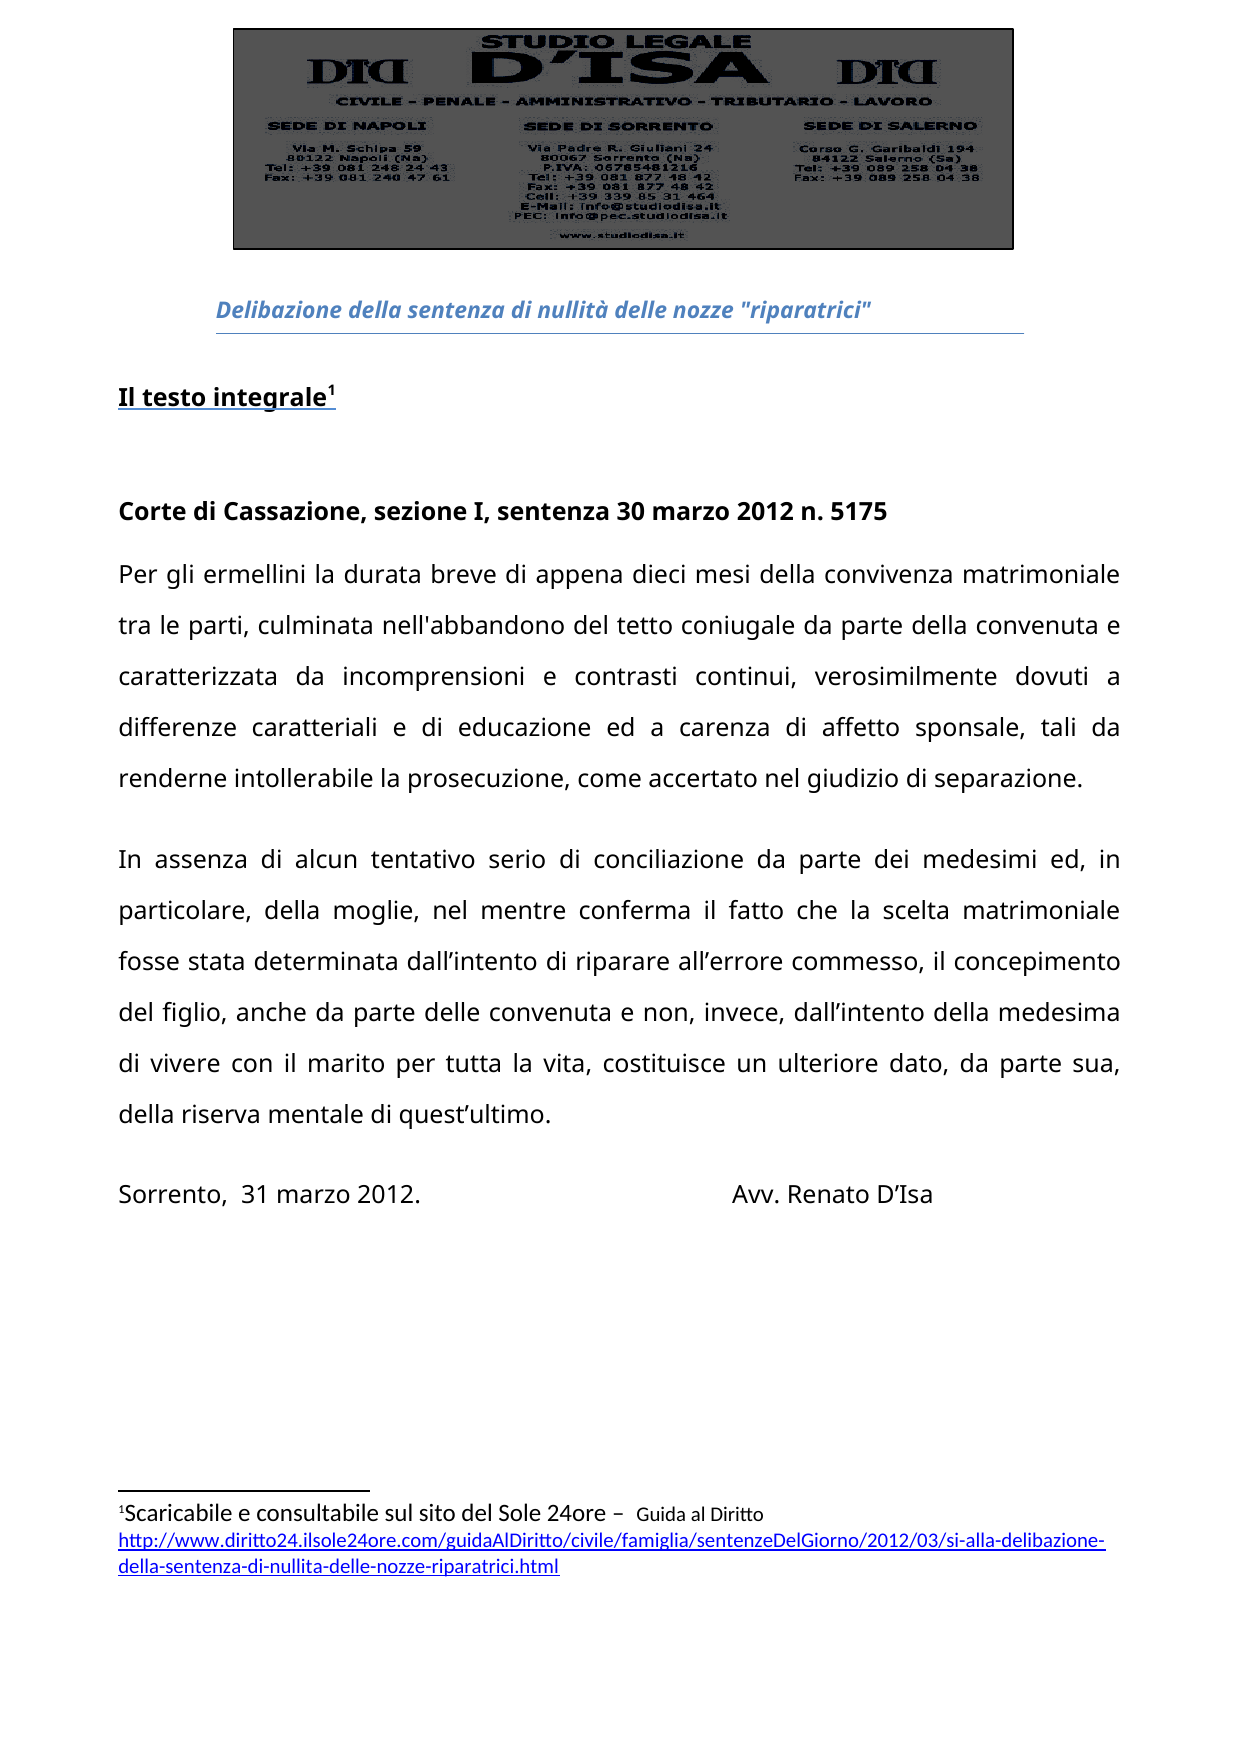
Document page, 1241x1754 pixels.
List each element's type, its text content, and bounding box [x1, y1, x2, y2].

text Il testo integrale [118, 379, 1122, 413]
text In assenza di alcun tentativo serio di conciliazione da parte dei medesimi ed, in particolare, della moglie, nel mentre conferma il fatto che la scelta matrimoniale fosse stata determinata dall’intento di riparare all’errore commesso, il concepimento del figlio, anche da parte delle convenuta e non, invece, dall’intento della medesima di vivere con il marito per tutta la vita, costituisce un ulteriore dato, da parte sua, della riserva mentale di quest’ultimo. [118, 841, 1122, 1131]
text Per gli ermellini la durata breve di appena dieci mesi della convivenza matrimoniale tra le parti, culminata nell'abbandono del tetto coniugale da parte della convenuta e caratterizzata da incomprensioni e contrasti continui, verosimilmente dovuti a differenze caratteriali e di educazione ed a carenza di affetto sponsale, tali da renderne intollerabile la prosecuzione, come accertato nel giudizio di separazione. [118, 557, 1122, 795]
text Delibazione della sentenza di nullità delle nozze "riparatrici" [216, 294, 1024, 333]
text Sorrento, 31 marzo 2012. Avv. Renato D’Isa [118, 1177, 1122, 1211]
subtitle Corte di Cassazione, sezione I, sentenza 30 marzo 2012 n. 5175 [118, 459, 1122, 528]
